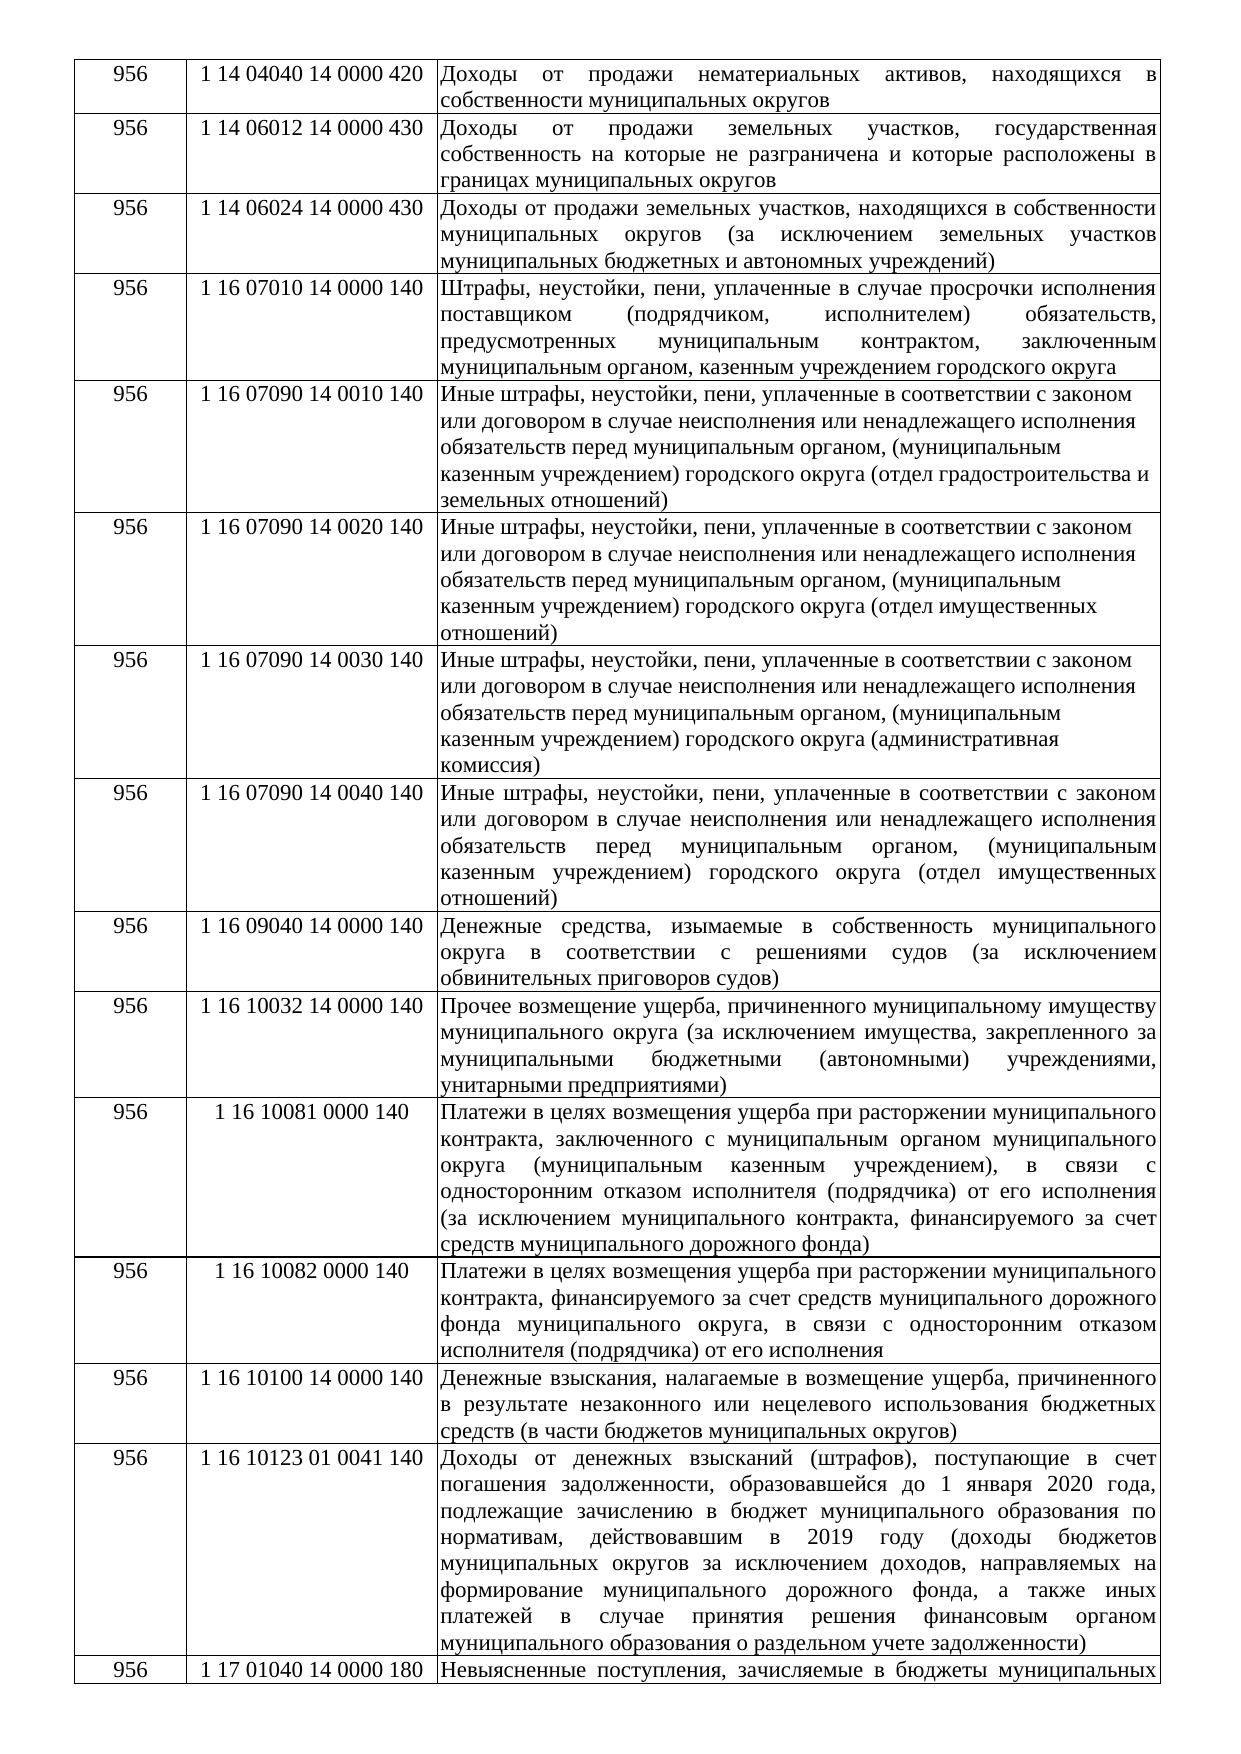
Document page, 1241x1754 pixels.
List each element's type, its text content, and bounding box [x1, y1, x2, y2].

table_cell Платежи в целях возмещения ущерба при расторжении муниципального контракта, заключенного с муниципальным органом муниципального округа (муниципальным казенным учреждением), в связи с односторонним отказом исполнителя (подрядчика) от его исполнения (за исключением муниципального контракта, финансируемого за счет средств муниципального дорожного фонда) [438, 1098, 1160, 1256]
table_cell 956 [75, 1098, 186, 1256]
table_cell Иные штрафы, неустойки, пени, уплаченные в соответствии с законом или договором в случае неисполнения или ненадлежащего исполнения обязательств перед муниципальным органом, (муниципальным казенным учреждением) городского округа (отдел имущественных отношений) [438, 779, 1160, 911]
table_cell Иные штрафы, неустойки, пени, уплаченные в соответствии с законом или договором в случае неисполнения или ненадлежащего исполнения обязательств перед муниципальным органом, (муниципальным казенным учреждением) городского округа (отдел имущественных отношений) [438, 513, 1160, 645]
table_cell 1 16 10123 01 0041 140 [187, 1444, 437, 1655]
table_cell 1 16 10082 0000 140 [187, 1258, 437, 1363]
table_cell 956 [75, 114, 186, 193]
table_cell 956 [75, 194, 186, 273]
table_cell 1 16 07090 14 0020 140 [187, 513, 437, 645]
table_cell Доходы от продажи нематериальных активов, находящихся в собственности муниципальных округов [438, 60, 1160, 113]
table_cell Денежные средства, изымаемые в собственность муниципального округа в соответствии с решениями судов (за исключением обвинительных приговоров судов) [438, 912, 1160, 991]
table_cell Иные штрафы, неустойки, пени, уплаченные в соответствии с законом или договором в случае неисполнения или ненадлежащего исполнения обязательств перед муниципальным органом, (муниципальным казенным учреждением) городского округа (отдел градостроительства и земельных отношений) [438, 381, 1160, 512]
table_cell 956 [75, 992, 186, 1097]
table_cell Платежи в целях возмещения ущерба при расторжении муниципального контракта, финансируемого за счет средств муниципального дорожного фонда муниципального округа, в связи с односторонним отказом исполнителя (подрядчика) от его исполнения [438, 1258, 1160, 1363]
table_cell 956 [75, 1444, 186, 1655]
table_cell Доходы от продажи земельных участков, государственная собственность на которые не разграничена и которые расположены в границах муниципальных округов [438, 114, 1160, 193]
table_cell 956 [75, 912, 186, 991]
table_cell 1 16 10032 14 0000 140 [187, 992, 437, 1097]
table_cell 1 16 09040 14 0000 140 [187, 912, 437, 991]
table_cell Денежные взыскания, налагаемые в возмещение ущерба, причиненного в результате незаконного или нецелевого использования бюджетных средств (в части бюджетов муниципальных округов) [438, 1364, 1160, 1443]
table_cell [438, 1656, 1160, 1683]
table_cell 1 16 07090 14 0010 140 [187, 381, 437, 512]
table_cell 956 [75, 1364, 186, 1443]
table_cell 956 [75, 513, 186, 645]
table_cell Прочее возмещение ущерба, причиненного муниципальному имуществу муниципального округа (за исключением имущества, закрепленного за муниципальными бюджетными (автономными) учреждениями, унитарными предприятиями) [438, 992, 1160, 1097]
table_cell 956 [75, 1258, 186, 1363]
table_cell 1 16 10100 14 0000 140 [187, 1364, 437, 1443]
table_cell 1 16 10081 0000 140 [187, 1098, 437, 1256]
table_cell 1 14 06024 14 0000 430 [187, 194, 437, 273]
table_cell 1 14 04040 14 0000 420 [187, 60, 437, 113]
table_cell 956 [75, 1656, 186, 1683]
table_cell 956 [75, 646, 186, 778]
table_cell 1 14 06012 14 0000 430 [187, 114, 437, 193]
table_cell 956 [75, 381, 186, 512]
table_cell 1 16 07090 14 0030 140 [187, 646, 437, 778]
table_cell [187, 1656, 437, 1683]
table_cell 1 16 07010 14 0000 140 [187, 274, 437, 379]
table_cell Доходы от продажи земельных участков, находящихся в собственности муниципальных округов (за исключением земельных участков муниципальных бюджетных и автономных учреждений) [438, 194, 1160, 273]
table_cell 956 [75, 779, 186, 911]
table_cell Иные штрафы, неустойки, пени, уплаченные в соответствии с законом или договором в случае неисполнения или ненадлежащего исполнения обязательств перед муниципальным органом, (муниципальным казенным учреждением) городского округа (административная комиссия) [438, 646, 1160, 778]
table_cell Доходы от денежных взысканий (штрафов), поступающие в счет погашения задолженности, образовавшейся до 1 января 2020 года, подлежащие зачислению в бюджет муниципального образования по нормативам, действовавшим в 2019 году (доходы бюджетов муниципальных округов за исключением доходов, направляемых на формирование муниципального дорожного фонда, а также иных платежей в случае принятия решения финансовым органом муниципального образования о раздельном учете задолженности) [438, 1444, 1160, 1655]
table_cell 1 16 07090 14 0040 140 [187, 779, 437, 911]
table_cell 956 [75, 60, 186, 113]
table_cell Штрафы, неустойки, пени, уплаченные в случае просрочки исполнения поставщиком (подрядчиком, исполнителем) обязательств, предусмотренных муниципальным контрактом, заключенным муниципальным органом, казенным учреждением городского округа [438, 274, 1160, 379]
table_cell 956 [75, 274, 186, 379]
